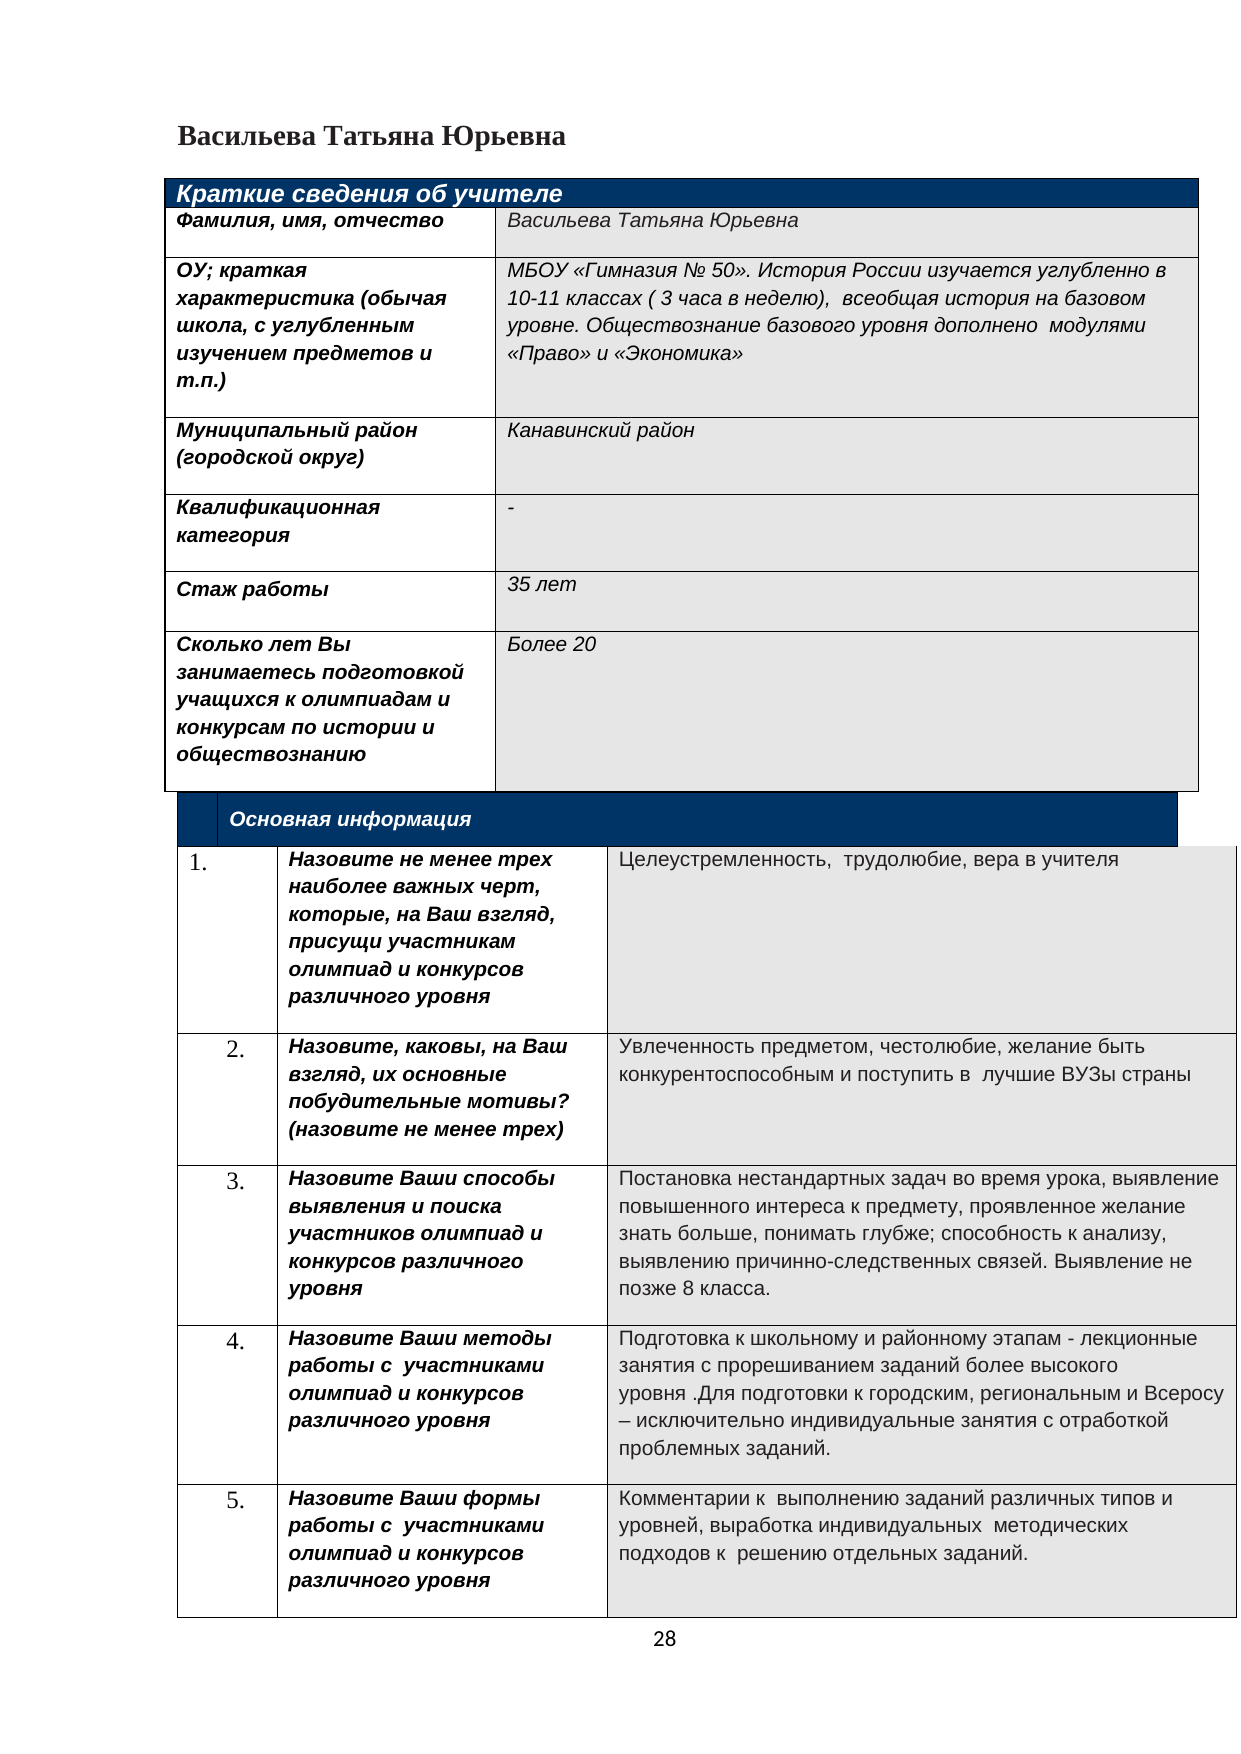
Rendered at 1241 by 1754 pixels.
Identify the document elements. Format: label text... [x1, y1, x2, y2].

table_cell [178, 1326, 277, 1484]
table_cell Назовите Ваши формы работы с участниками олимпиад и конкурсов различного уровня [278, 1485, 607, 1617]
table_cell [178, 1485, 277, 1617]
table_cell Фамилия, имя, отчество [166, 208, 495, 257]
table_cell Более 20 [496, 632, 1198, 791]
table_cell Назовите, каковы, на Ваш взгляд, их основные побудительные мотивы? (назовите не менее трех) [278, 1034, 607, 1165]
table_cell [178, 1166, 277, 1325]
table_cell ОУ; краткая характеристика (обычая школа, с углубленным изучением предметов и т.п.) [166, 258, 495, 417]
table_cell [178, 847, 277, 1033]
table_cell Подготовка к школьному и районному этапам - лекционные занятия с прорешиванием заданий более высокого уровня .Для подготовки к городским, региональным и Всеросу – исключительно индивидуальные занятия с отработкой проблемных заданий. [608, 1326, 1236, 1484]
table_cell Назовите не менее трех наиболее важных черт, которые, на Ваш взгляд, присущи участникам олимпиад и конкурсов различного уровня [278, 847, 607, 1033]
table_cell Комментарии к выполнению заданий различных типов и уровней, выработка индивидуальных методических подходов к решению отдельных заданий. [608, 1485, 1236, 1617]
table_header [178, 793, 217, 846]
table_cell Целеустремленность, трудолюбие, вера в учителя [608, 846, 1236, 1033]
table_cell Стаж работы [166, 572, 495, 631]
table_cell Канавинский район [496, 418, 1198, 494]
table_cell Назовите Ваши способы выявления и поиска участников олимпиад и конкурсов различного уровня [278, 1166, 607, 1325]
table_cell 35 лет [496, 572, 1198, 631]
table_cell Назовите Ваши методы работы с участниками олимпиад и конкурсов различного уровня [278, 1326, 607, 1484]
text Васильева Татьяна Юрьевна [177, 118, 1152, 152]
table_cell Муниципальный район (городской округ) [166, 418, 495, 494]
table_header Основная информация [218, 793, 1177, 846]
table_cell Сколько лет Вы занимаетесь подготовкой учащихся к олимпиадам и конкурсам по истории и обществознанию [166, 632, 495, 791]
table_cell Васильева Татьяна Юрьевна [496, 208, 1198, 257]
table_cell - [496, 495, 1198, 571]
table_header Краткие сведения об учителе [166, 179, 1198, 207]
table_cell МБОУ «Гимназия № 50». История России изучается углубленно в 10-11 классах ( 3 часа в неделю), всеобщая история на базовом уровне. Обществознание базового уровня дополнено модулями «Право» и «Экономика» [496, 258, 1198, 417]
table_cell Постановка нестандартных задач во время урока, выявление повышенного интереса к предмету, проявленное желание знать больше, понимать глубже; способность к анализу, выявлению причинно-следственных связей. Выявление не позже 8 класса. [608, 1166, 1236, 1325]
table_cell Увлеченность предметом, честолюбие, желание быть конкурентоспособным и поступить в лучшие ВУЗы страны [608, 1034, 1236, 1165]
table_cell Квалификационная категория [166, 495, 495, 571]
table_cell [178, 1034, 277, 1165]
